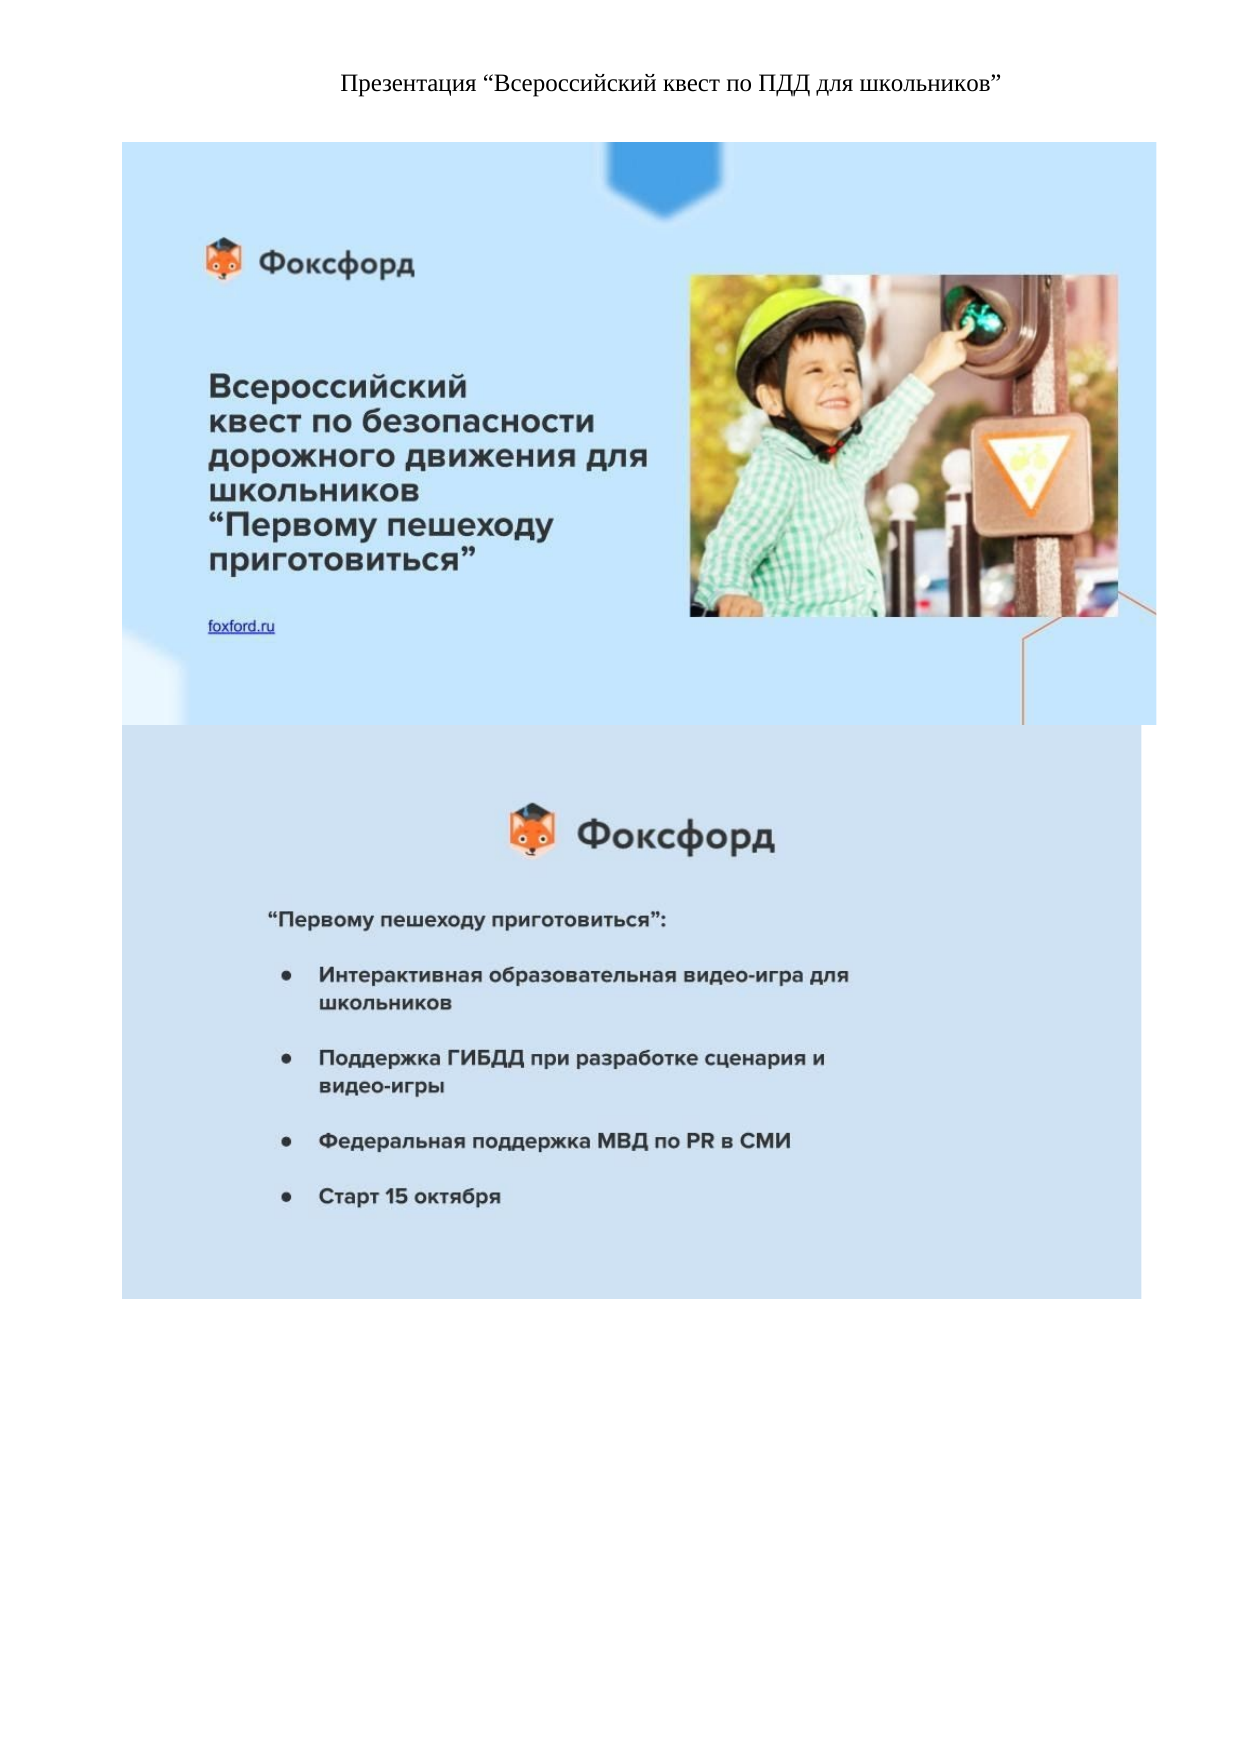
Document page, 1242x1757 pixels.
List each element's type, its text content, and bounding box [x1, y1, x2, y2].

text Презентация “Всероссийский квест по ПДД для школьников” [340, 68, 1167, 96]
picture [122, 142, 1157, 1299]
